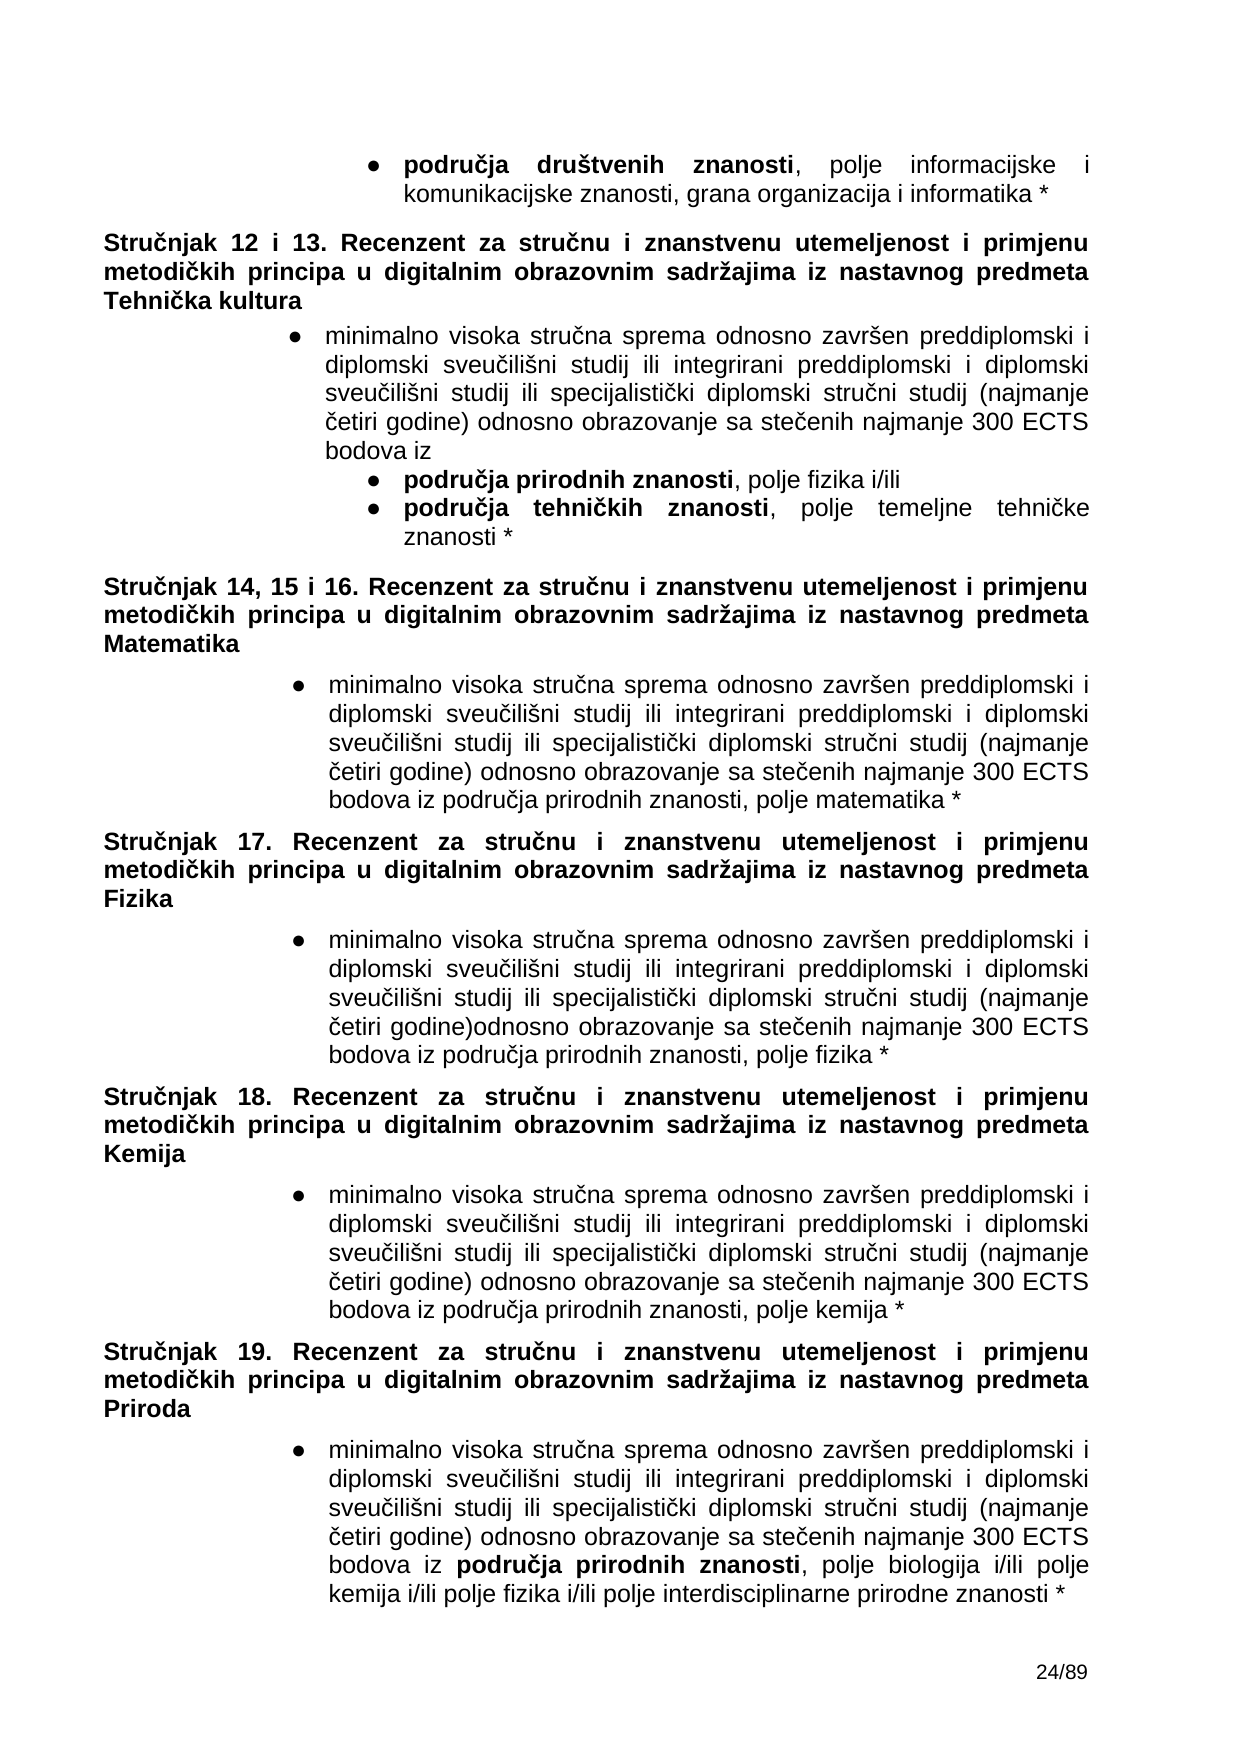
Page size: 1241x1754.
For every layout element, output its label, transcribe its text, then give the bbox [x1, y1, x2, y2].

text Stručnjak 12 i 13. Recenzent za stručnu i znanstvenu utemeljenost i primjenu metodičkih principa u digitalnim obrazovnim sadržajima iz nastavnog predmeta Tehnička kultura [103, 228, 1090, 314]
text Stručnjak 14, 15 i 16. Recenzent za stručnu i znanstvenu utemeljenost i primjenu metodičkih principa u digitalnim obrazovnim sadržajima iz nastavnog predmeta Matematika [103, 572, 1090, 658]
list područja društvenih znanosti, polje informacijske i komunikacijske znanosti, grana organizacija i informatika * [366, 150, 1090, 207]
list minimalno visoka stručna sprema odnosno završen preddiplomski i diplomski sveučilišni studij ili integrirani preddiplomski i diplomski sveučilišni studij ili specijalistički diplomski stručni studij (najmanje četiri godine) odnosno obrazovanje sa stečenih najmanje 300 ECTS bodova iz područja prirodnih znanosti, polje biologija i/ili polje kemija i/ili polje fizika i/ili polje interdisciplinarne prirodne znanosti * [291, 1435, 1090, 1608]
list područja tehničkih znanosti, polje temeljne tehničke znanosti * [366, 493, 1090, 551]
text Stručnjak 18. Recenzent za stručnu i znanstvenu utemeljenost i primjenu metodičkih principa u digitalnim obrazovnim sadržajima iz nastavnog predmeta Kemija [103, 1082, 1090, 1168]
list minimalno visoka stručna sprema odnosno završen preddiplomski i diplomski sveučilišni studij ili integrirani preddiplomski i diplomski sveučilišni studij ili specijalistički diplomski stručni studij (najmanje četiri godine) odnosno obrazovanje sa stečenih najmanje 300 ECTS bodova iz područja prirodnih znanosti, polje kemija * [291, 1180, 1090, 1324]
list područja prirodnih znanosti, polje fizika i/ili [366, 464, 1090, 493]
text Stručnjak 19. Recenzent za stručnu i znanstvenu utemeljenost i primjenu metodičkih principa u digitalnim obrazovnim sadržajima iz nastavnog predmeta Priroda [103, 1337, 1090, 1423]
text Stručnjak 17. Recenzent za stručnu i znanstvenu utemeljenost i primjenu metodičkih principa u digitalnim obrazovnim sadržajima iz nastavnog predmeta Fizika [103, 827, 1090, 913]
list minimalno visoka stručna sprema odnosno završen preddiplomski i diplomski sveučilišni studij ili integrirani preddiplomski i diplomski sveučilišni studij ili specijalistički diplomski stručni studij (najmanje četiri godine)odnosno obrazovanje sa stečenih najmanje 300 ECTS bodova iz područja prirodnih znanosti, polje fizika * [291, 925, 1090, 1069]
list minimalno visoka stručna sprema odnosno završen preddiplomski i diplomski sveučilišni studij ili integrirani preddiplomski i diplomski sveučilišni studij ili specijalistički diplomski stručni studij (najmanje četiri godine) odnosno obrazovanje sa stečenih najmanje 300 ECTS bodova iz područja prirodnih znanosti, polje matematika * [291, 670, 1090, 814]
